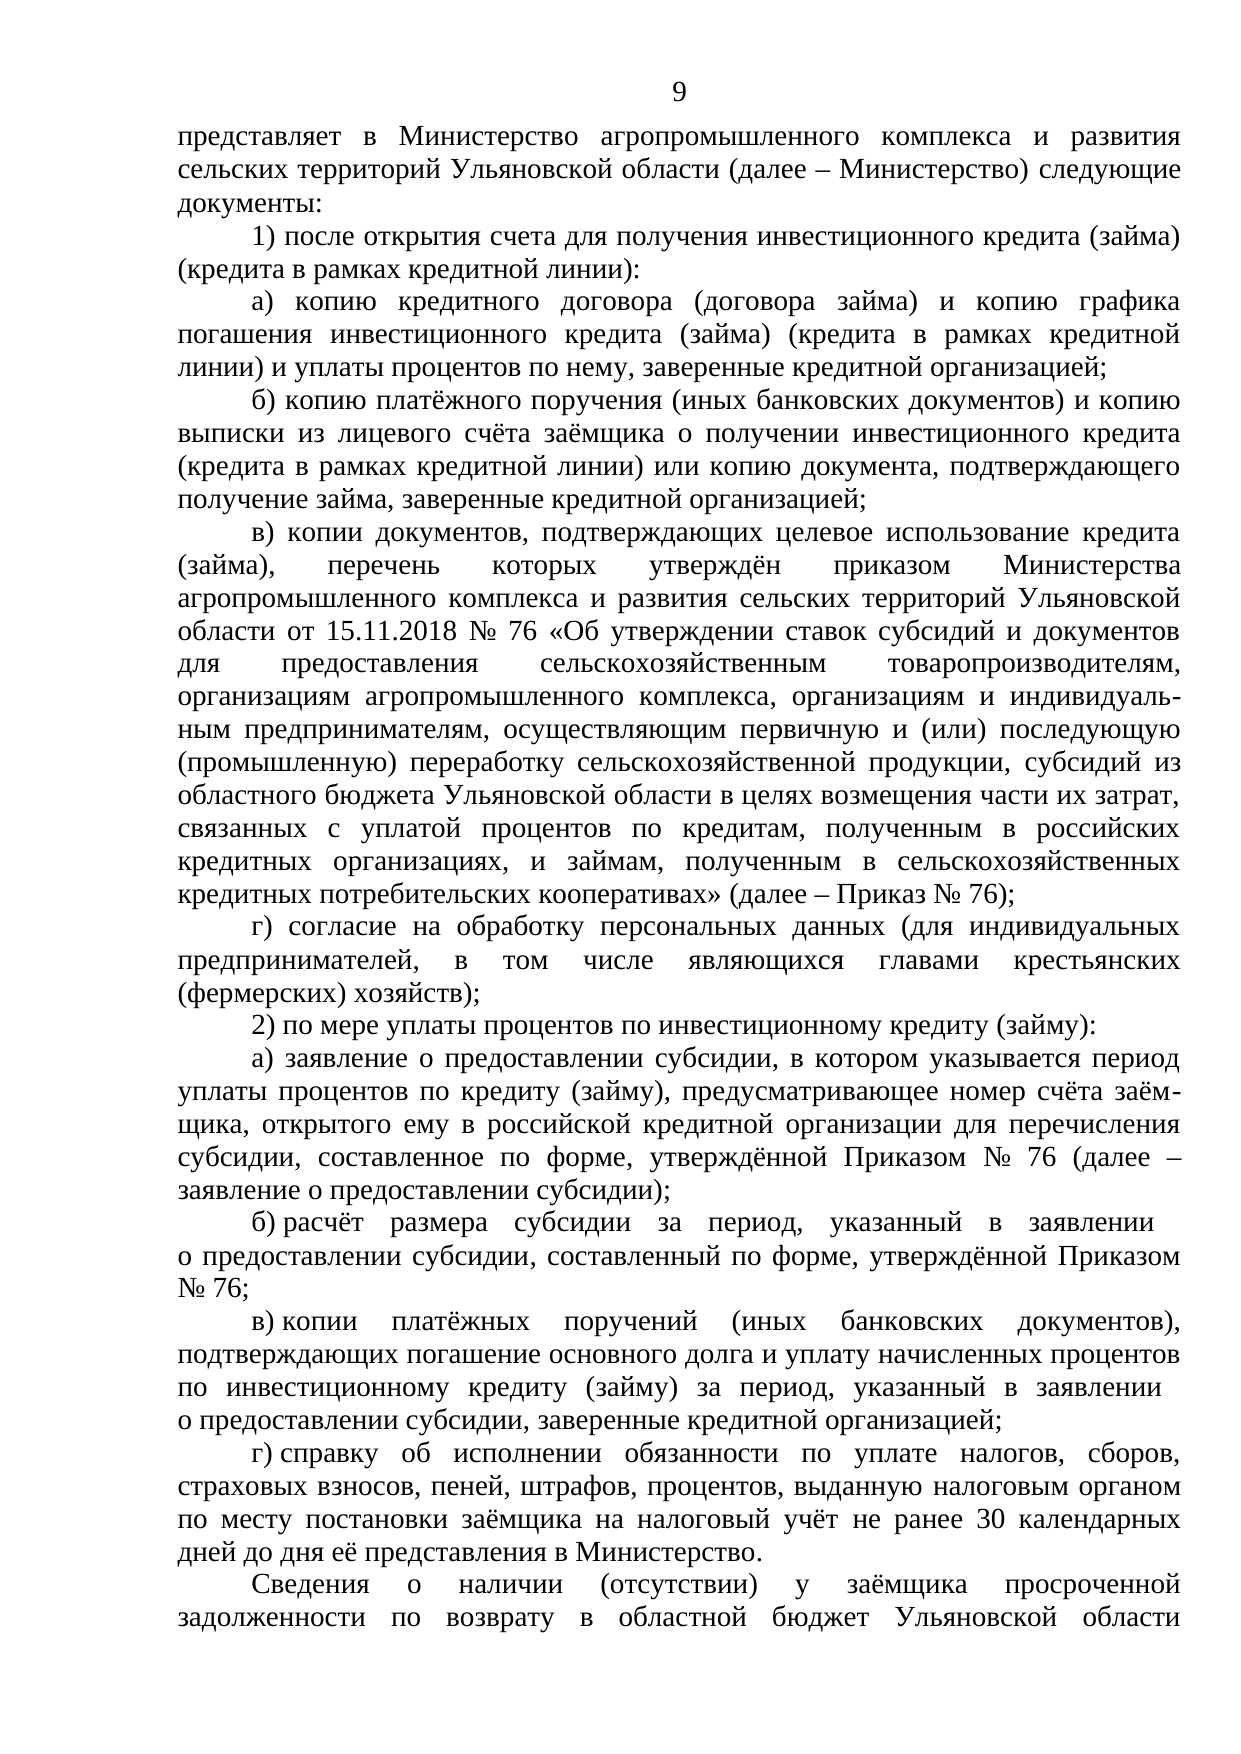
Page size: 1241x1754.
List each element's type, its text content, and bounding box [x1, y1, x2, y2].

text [177, 118, 1181, 219]
text б) копию платёжного поручения (иных банковских документов) и копию выписки из лицевого счёта заёмщика о получении инвестиционного кредита (кредита в рамках кредитной линии) или копию документа, подтверждающего получение займа, заверенные кредитной организацией; [177, 383, 1181, 515]
text в) копии документов, подтверждающих целевое использование кредита (займа), перечень которых утверждён приказом Министерства агропромышленного комплекса и развития сельских территорий Ульяновской области от 15.11.2018 № 76 «Об утверждении ставок субсидий и документов для предоставления сельскохозяйственным товаропроизводителям, организациям агропромышленного комплекса, организациям и индивидуальным предпринимателям, осуществляющим первичную и (или) последующую (промышленную) переработку сельскохозяйственной продукции, субсидий из областного бюджета Ульяновской области в целях возмещения части их затрат, связанных с уплатой процентов по кредитам, полученным в российских кредитных организациях, и займам, полученным в сельскохозяйственных кредитных потребительских кооперативах» (далее – Приказ № 76); [177, 515, 1181, 909]
text а) заявление о предоставлении субсидии, в котором указывается период уплаты процентов по кредиту (займу), предусматривающее номер счёта заёмщика, открытого ему в российской кредитной организации для перечисления субсидии, составленное по форме, утверждённой Приказом № 76 (далее – заявление о предоставлении субсидии); [177, 1041, 1181, 1206]
text г) согласие на обработку персональных данных (для индивидуальных предпринимателей, в том числе являющихся главами крестьянских (фермерских) хозяйств); [177, 909, 1181, 1008]
text 2) по мере уплаты процентов по инвестиционному кредиту (займу): [177, 1008, 1181, 1041]
text а) копию кредитного договора (договора займа) и копию графика погашения инвестиционного кредита (займа) (кредита в рамках кредитной линии) и уплаты процентов по нему, заверенные кредитной организацией; [177, 284, 1181, 383]
text г) справку об исполнении обязанности по уплате налогов, сборов, страховых взносов, пеней, штрафов, процентов, выданную налоговым органом по месту постановки заёмщика на налоговый учёт не ранее 30 календарных дней до дня её представления в Министерство. [177, 1436, 1181, 1567]
text б) расчёт размера субсидии за период, указанный в заявлении о предоставлении субсидии, составленный по форме, утверждённой Приказом № 76; [177, 1206, 1181, 1304]
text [177, 1567, 1181, 1633]
text 1) после открытия счета для получения инвестиционного кредита (займа) (кредита в рамках кредитной линии): [177, 219, 1181, 284]
text в) копии платёжных поручений (иных банковских документов), подтверждающих погашение основного долга и уплату начисленных процентов по инвестиционному кредиту (займу) за период, указанный в заявлении о предоставлении субсидии, заверенные кредитной организацией; [177, 1304, 1181, 1436]
